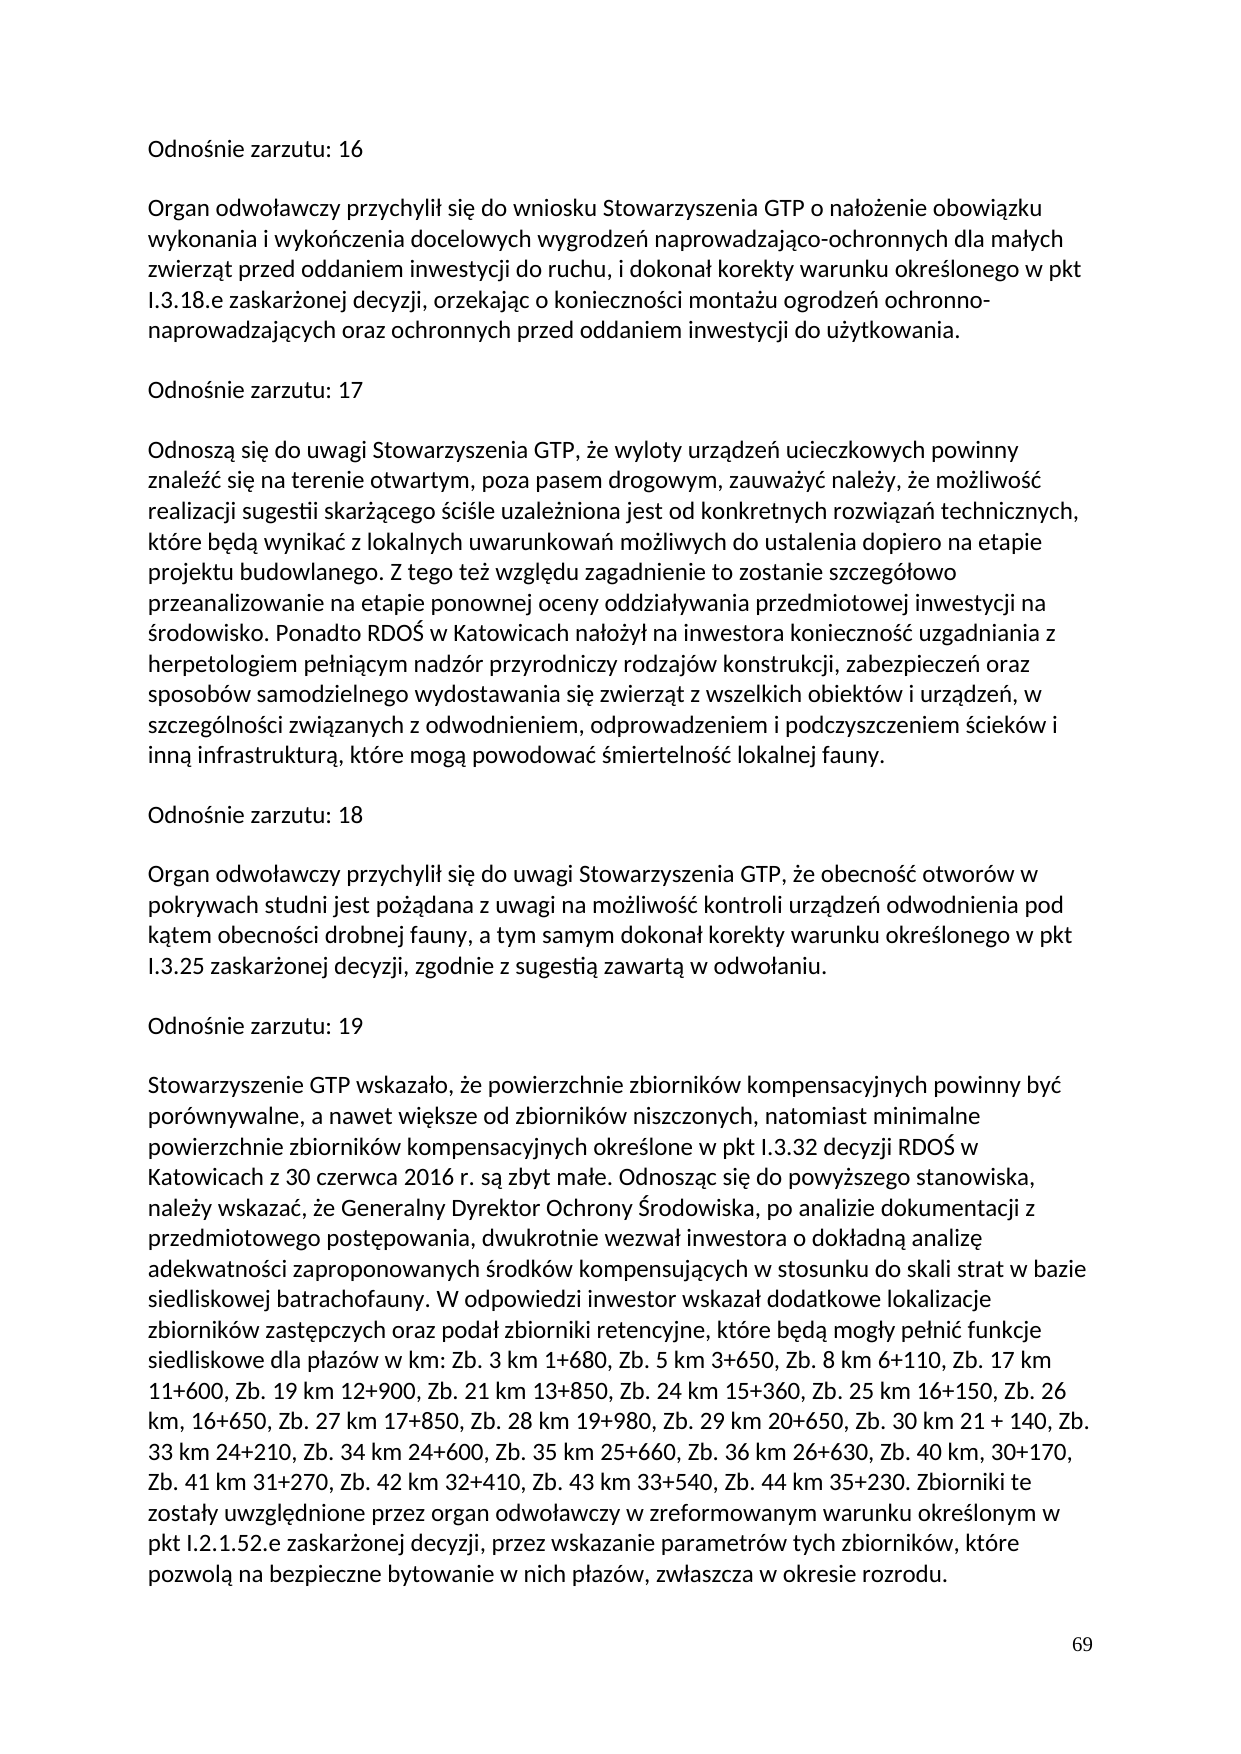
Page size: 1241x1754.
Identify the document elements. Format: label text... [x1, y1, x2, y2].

text Odnośnie zarzutu: 16 [148, 133, 1092, 163]
text Odnośnie zarzutu: 18 [148, 799, 1092, 829]
text Organ odwoławczy przychylił się do wniosku Stowarzyszenia GTP o nałożenie obowiązku wykonania i wykończenia docelowych wygrodzeń naprowadzająco-ochronnych dla małych zwierząt przed oddaniem inwestycji do ruchu, i dokonał korekty warunku określonego w pkt I.3.18.e zaskarżonej decyzji, orzekając o konieczności montażu ogrodzeń ochronno-naprowadzających oraz ochronnych przed oddaniem inwestycji do użytkowania. [148, 193, 1092, 345]
text Organ odwoławczy przychylił się do uwagi Stowarzyszenia GTP, że obecność otworów w pokrywach studni jest pożądana z uwagi na możliwość kontroli urządzeń odwodnienia pod kątem obecności drobnej fauny, a tym samym dokonał korekty warunku określonego w pkt I.3.25 zaskarżonej decyzji, zgodnie z sugestią zawartą w odwołaniu. [148, 859, 1092, 981]
text Odnośnie zarzutu: 19 [148, 1010, 1092, 1040]
text Odnoszą się do uwagi Stowarzyszenia GTP, że wyloty urządzeń ucieczkowych powinny znaleźć się na terenie otwartym, poza pasem drogowym, zauważyć należy, że możliwość realizacji sugestii skarżącego ściśle uzależniona jest od konkretnych rozwiązań technicznych, które będą wynikać z lokalnych uwarunkowań możliwych do ustalenia dopiero na etapie projektu budowlanego. Z tego też względu zagadnienie to zostanie szczegółowo przeanalizowanie na etapie ponownej oceny oddziaływania przedmiotowej inwestycji na środowisko. Ponadto RDOŚ w Katowicach nałożył na inwestora konieczność uzgadniania z herpetologiem pełniącym nadzór przyrodniczy rodzajów konstrukcji, zabezpieczeń oraz sposobów samodzielnego wydostawania się zwierząt z wszelkich obiektów i urządzeń, w szczególności związanych z odwodnieniem, odprowadzeniem i podczyszczeniem ścieków i inną infrastrukturą, które mogą powodować śmiertelność lokalnej fauny. [148, 434, 1092, 770]
text Odnośnie zarzutu: 17 [148, 374, 1092, 405]
text Stowarzyszenie GTP wskazało, że powierzchnie zbiorników kompensacyjnych powinny być porównywalne, a nawet większe od zbiorników niszczonych, natomiast minimalne powierzchnie zbiorników kompensacyjnych określone w pkt I.3.32 decyzji RDOŚ w Katowicach z 30 czerwca 2016 r. są zbyt małe. Odnosząc się do powyższego stanowiska, należy wskazać, że Generalny Dyrektor Ochrony Środowiska, po analizie dokumentacji z przedmiotowego postępowania, dwukrotnie wezwał inwestora o dokładną analizę adekwatności zaproponowanych środków kompensujących w stosunku do skali strat w bazie siedliskowej batrachofauny. W odpowiedzi inwestor wskazał dodatkowe lokalizacje zbiorników zastępczych oraz podał zbiorniki retencyjne, które będą mogły pełnić funkcje siedliskowe dla płazów w km: Zb. 3 km 1+680, Zb. 5 km 3+650, Zb. 8 km 6+110, Zb. 17 km 11+600, Zb. 19 km 12+900, Zb. 21 km 13+850, Zb. 24 km 15+360, Zb. 25 km 16+150, Zb. 26 km, 16+650, Zb. 27 km 17+850, Zb. 28 km 19+980, Zb. 29 km 20+650, Zb. 30 km 21 + 140, Zb. 33 km 24+210, Zb. 34 km 24+600, Zb. 35 km 25+660, Zb. 36 km 26+630, Zb. 40 km, 30+170, Zb. 41 km 31+270, Zb. 42 km 32+410, Zb. 43 km 33+540, Zb. 44 km 35+230. Zbiorniki te zostały uwzględnione przez organ odwoławczy w zreformowanym warunku określonym w pkt I.2.1.52.e zaskarżonej decyzji, przez wskazanie parametrów tych zbiorników, które pozwolą na bezpieczne bytowanie w nich płazów, zwłaszcza w okresie rozrodu. [148, 1069, 1092, 1588]
